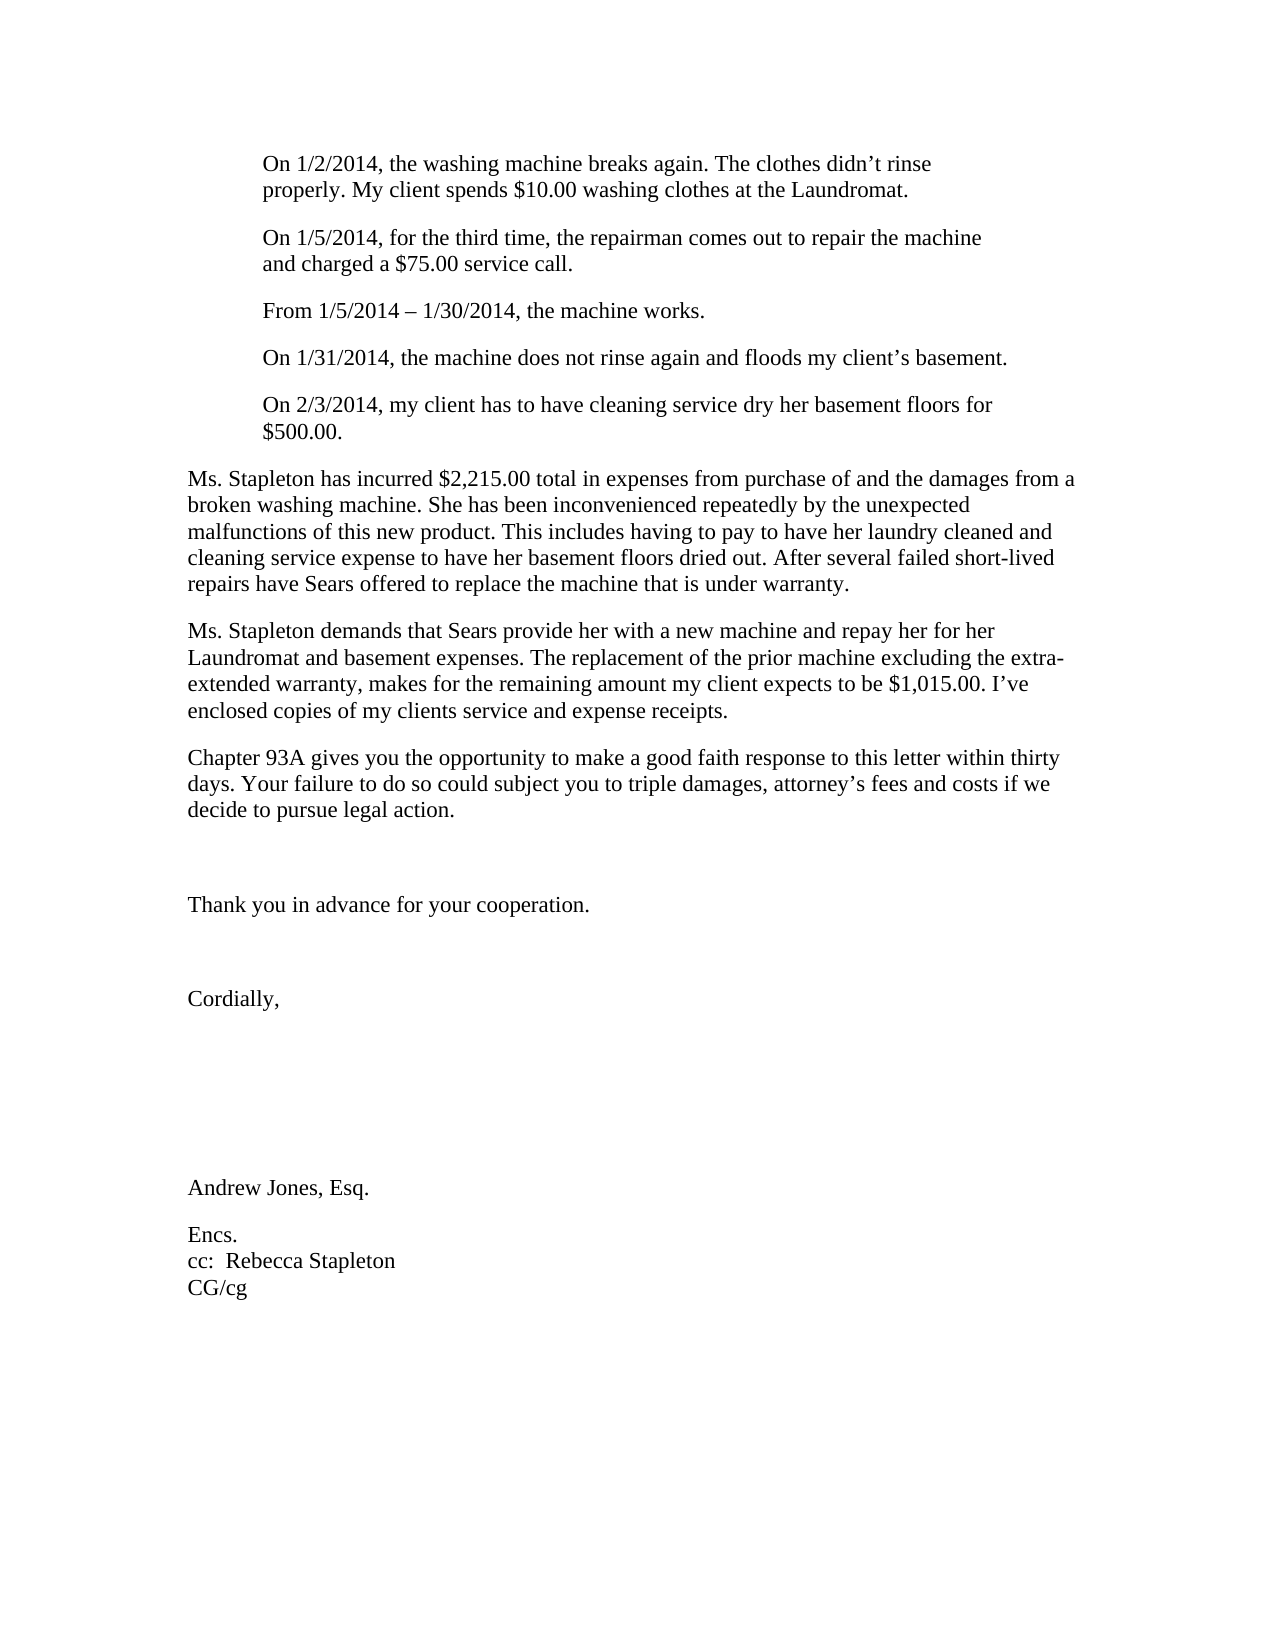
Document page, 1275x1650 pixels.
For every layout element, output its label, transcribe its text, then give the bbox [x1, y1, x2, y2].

text Andrew Jones, Esq. [187, 1174, 1087, 1200]
text On 2/3/2014, my client has to have cleaning service dry her basement floors for $500.00. [262, 391, 1012, 444]
text Encs. cc: Rebecca Stapleton CG/cg [187, 1221, 1087, 1300]
text On 1/31/2014, the machine does not rinse again and floods my client’s basement. [262, 344, 1012, 371]
text Ms. Stapleton demands that Sears provide her with a new machine and repay her for her Laundromat and basement expenses. The replacement of the prior machine excluding the extra-extended warranty, makes for the remaining amount my client expects to be $1,015.00. I’ve enclosed copies of my clients service and expense receipts. [187, 618, 1087, 723]
text On 1/2/2014, the washing machine breaks again. The clothes didn’t rinse properly. My client spends $10.00 washing clothes at the Laundromat. [262, 150, 1012, 203]
text Cordially, [187, 985, 1087, 1012]
text Ms. Stapleton has incurred $2,215.00 total in expenses from purchase of and the damages from a broken washing machine. She has been inconvenienced repeatedly by the unexpected malfunctions of this new product. This includes having to pay to have her laundry cleaned and cleaning service expense to have her basement floors dried out. After several failed short-lived repairs have Sears offered to replace the machine that is under warranty. [187, 465, 1087, 597]
text On 1/5/2014, for the third time, the repairman comes out to repair the machine and charged a $75.00 service call. [262, 223, 1012, 276]
text Thank you in advance for your cooperation. [187, 891, 1087, 917]
text Chapter 93A gives you the opportunity to make a good faith response to this letter within thirty days. Your failure to do so could subject you to triple damages, attorney’s fees and costs if we decide to pursue legal action. [187, 744, 1087, 823]
text From 1/5/2014 – 1/30/2014, the machine works. [262, 297, 1012, 323]
